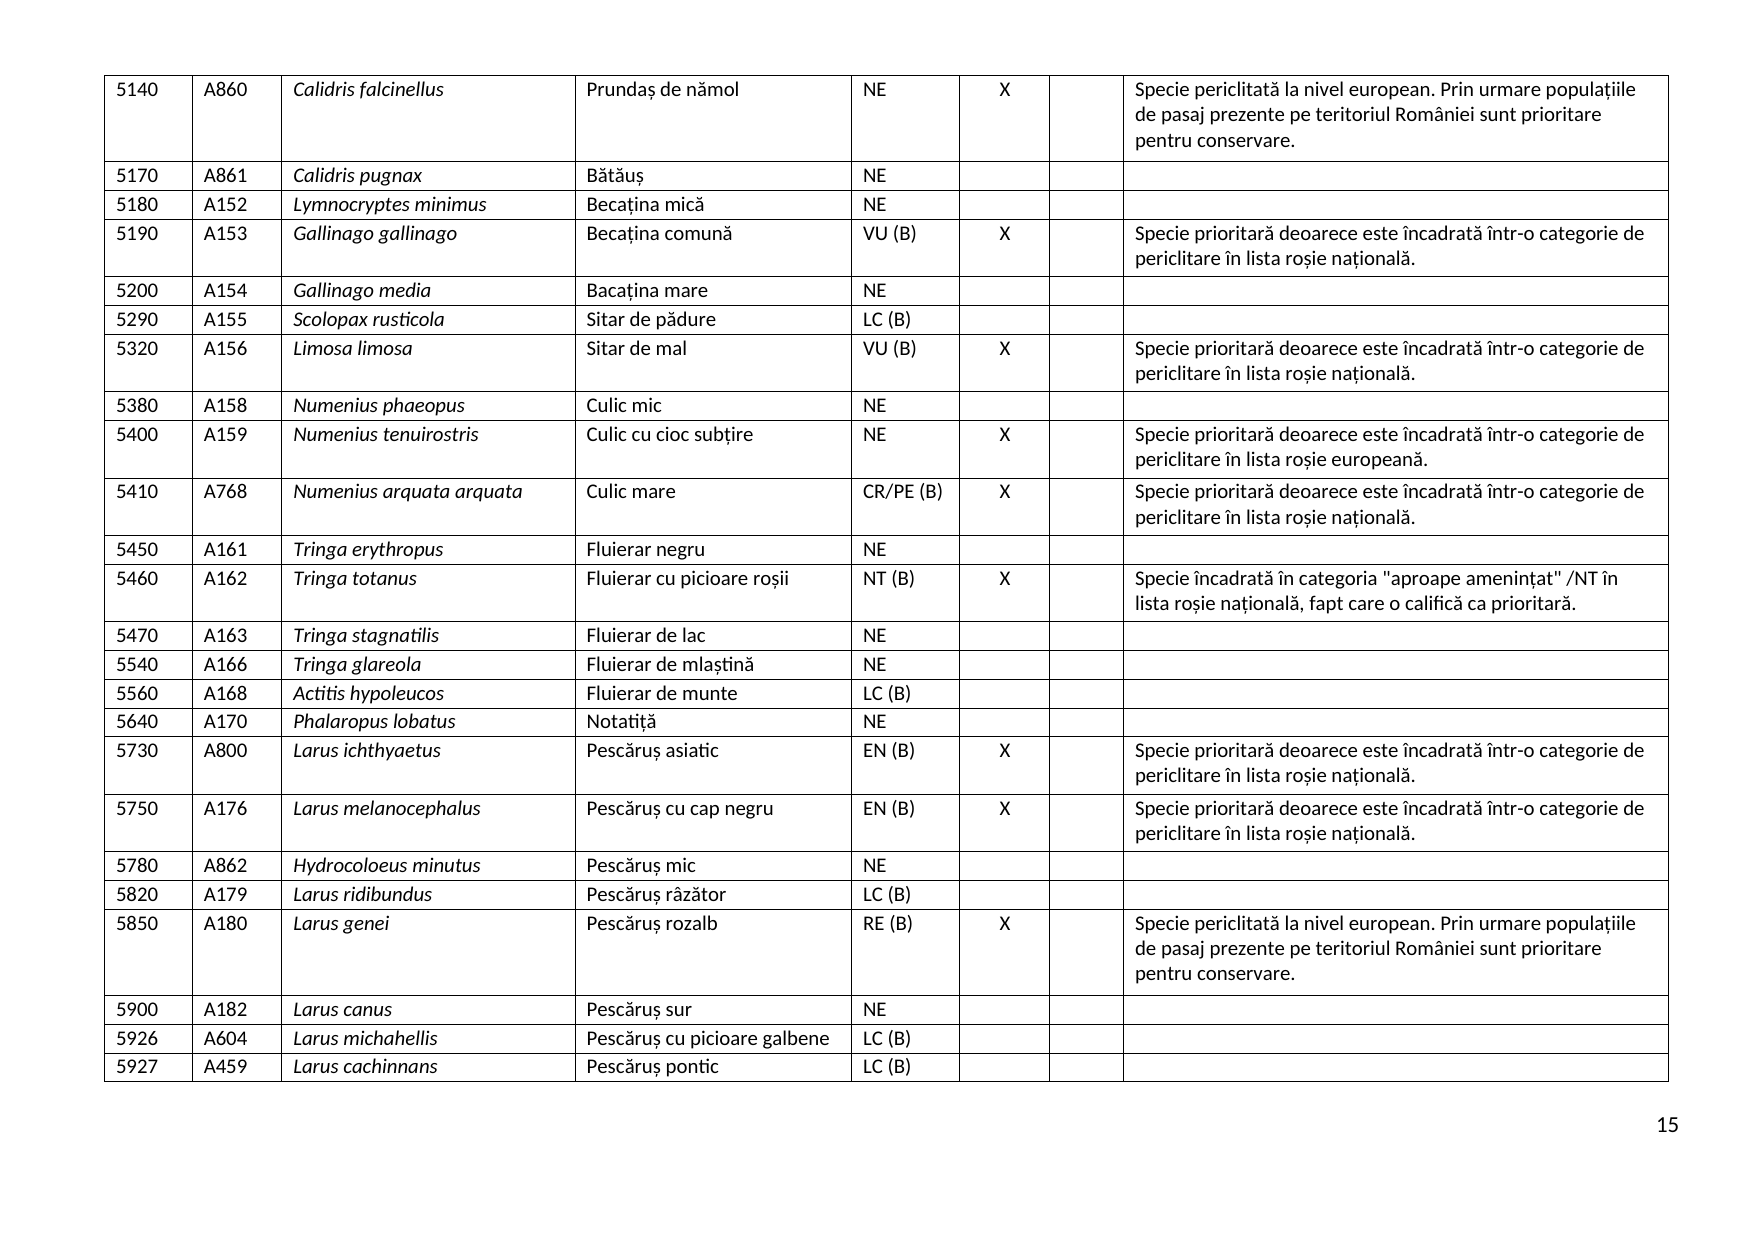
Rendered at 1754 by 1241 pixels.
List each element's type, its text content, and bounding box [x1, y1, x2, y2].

table_cell NE [852, 709, 959, 736]
table_cell A161 [193, 536, 281, 564]
table_cell Prundaş de nămol [576, 76, 851, 161]
table_cell Specie prioritară deoarece este încadrată într-o categorie de periclitare în lista roșie națională. [1124, 479, 1668, 535]
table_cell [1124, 1054, 1668, 1081]
table_cell Larus cachinnans [282, 1054, 575, 1081]
table_cell Specie încadrată în categoria "aproape amenințat" /NT în lista roșie națională, fapt care o califică ca prioritară. [1124, 565, 1668, 621]
table_cell 5380 [105, 392, 192, 420]
table_cell Culic cu cioc subțire [576, 421, 851, 477]
table_cell Culic mic [576, 392, 851, 420]
table_cell 5400 [105, 421, 192, 477]
table_cell Specie prioritară deoarece este încadrată într-o categorie de periclitare în lista roșie națională. [1124, 220, 1668, 276]
table_cell [960, 680, 1049, 707]
table_cell Pescăruş râzător [576, 881, 851, 909]
table_cell VU (B) [852, 220, 959, 276]
table_cell Fluierar de mlaştină [576, 651, 851, 679]
table_cell 5540 [105, 651, 192, 679]
table_cell [1050, 709, 1123, 736]
table_cell Gallinago media [282, 277, 575, 305]
table_cell [960, 536, 1049, 564]
table_cell [1124, 306, 1668, 334]
table_cell [1050, 421, 1123, 477]
table_cell [1124, 709, 1668, 736]
table_cell Becaţina mică [576, 191, 851, 219]
table_cell Pescăruş cu cap negru [576, 795, 851, 851]
table_cell Becaţina comună [576, 220, 851, 276]
table_cell A162 [193, 565, 281, 621]
table_cell [960, 306, 1049, 334]
table_cell Pescăruş mic [576, 852, 851, 880]
table_cell 5750 [105, 795, 192, 851]
table_cell A163 [193, 622, 281, 650]
table_cell [1050, 335, 1123, 391]
table_cell 5140 [105, 76, 192, 161]
table_cell Larus ichthyaetus [282, 737, 575, 794]
table_cell CR/PE (B) [852, 479, 959, 535]
table_cell Tringa glareola [282, 651, 575, 679]
table_cell 5730 [105, 737, 192, 794]
table_cell NE [852, 191, 959, 219]
table_cell X [960, 220, 1049, 276]
table_cell LC (B) [852, 1054, 959, 1081]
table_cell Larus canus [282, 996, 575, 1024]
table_cell Fluierar negru [576, 536, 851, 564]
table_cell LC (B) [852, 1025, 959, 1052]
table_cell Numenius arquata arquata [282, 479, 575, 535]
table_cell [1050, 881, 1123, 909]
table_cell [1124, 651, 1668, 679]
table_cell NE [852, 651, 959, 679]
table_cell A154 [193, 277, 281, 305]
table_cell A860 [193, 76, 281, 161]
table_cell [1050, 1054, 1123, 1081]
table_cell Pescăruş asiatic [576, 737, 851, 794]
table_cell Fluierar de lac [576, 622, 851, 650]
table_cell [960, 277, 1049, 305]
table_cell X [960, 565, 1049, 621]
table_cell NE [852, 536, 959, 564]
table_cell [1050, 392, 1123, 420]
table_cell [960, 1054, 1049, 1081]
table_cell [1050, 191, 1123, 219]
table_cell VU (B) [852, 335, 959, 391]
table_cell NE [852, 622, 959, 650]
table_cell A604 [193, 1025, 281, 1052]
table_cell Specie prioritară deoarece este încadrată într-o categorie de periclitare în lista roșie europeană. [1124, 421, 1668, 477]
table_cell NE [852, 996, 959, 1024]
table_cell A768 [193, 479, 281, 535]
table_cell Bacaţina mare [576, 277, 851, 305]
table_cell [1124, 277, 1668, 305]
table_cell A155 [193, 306, 281, 334]
table_cell Fluierar cu picioare roşii [576, 565, 851, 621]
table_cell [1124, 622, 1668, 650]
table_cell [1050, 1025, 1123, 1052]
table_cell EN (B) [852, 737, 959, 794]
table_cell A170 [193, 709, 281, 736]
table_cell Gallinago gallinago [282, 220, 575, 276]
table_cell A158 [193, 392, 281, 420]
table_cell Tringa totanus [282, 565, 575, 621]
table_cell [960, 881, 1049, 909]
table_cell 5410 [105, 479, 192, 535]
table_cell Pescăruş rozalb [576, 910, 851, 995]
table_cell [960, 651, 1049, 679]
table_cell Lymnocryptes minimus [282, 191, 575, 219]
table_cell A153 [193, 220, 281, 276]
table_cell NT (B) [852, 565, 959, 621]
table_cell [960, 709, 1049, 736]
table_cell 5927 [105, 1054, 192, 1081]
table_cell RE (B) [852, 910, 959, 995]
table_cell [1050, 737, 1123, 794]
table_cell [1050, 651, 1123, 679]
table_cell NE [852, 392, 959, 420]
table_cell A159 [193, 421, 281, 477]
table_cell A800 [193, 737, 281, 794]
table_cell [960, 622, 1049, 650]
table_cell Pescăruş pontic [576, 1054, 851, 1081]
table_cell 5820 [105, 881, 192, 909]
table_cell A861 [193, 162, 281, 190]
table_cell [1050, 852, 1123, 880]
table_cell [1124, 162, 1668, 190]
table_cell [960, 392, 1049, 420]
table_cell [1124, 996, 1668, 1024]
table_cell Larus genei [282, 910, 575, 995]
table_cell Sitar de mal [576, 335, 851, 391]
table_cell A459 [193, 1054, 281, 1081]
table_cell Larus michahellis [282, 1025, 575, 1052]
table_cell A168 [193, 680, 281, 707]
table_cell 5460 [105, 565, 192, 621]
table_cell X [960, 910, 1049, 995]
table_cell Specie prioritară deoarece este încadrată într-o categorie de periclitare în lista roșie națională. [1124, 737, 1668, 794]
table_cell Limosa limosa [282, 335, 575, 391]
table_cell 5450 [105, 536, 192, 564]
table_cell Numenius phaeopus [282, 392, 575, 420]
table_cell A152 [193, 191, 281, 219]
table_cell Specie prioritară deoarece este încadrată într-o categorie de periclitare în lista roșie națională. [1124, 335, 1668, 391]
table_cell LC (B) [852, 881, 959, 909]
table_cell Actitis hypoleucos [282, 680, 575, 707]
table_cell 5290 [105, 306, 192, 334]
table_cell Fluierar de munte [576, 680, 851, 707]
table_cell EN (B) [852, 795, 959, 851]
table_cell A862 [193, 852, 281, 880]
table_cell A176 [193, 795, 281, 851]
table_cell 5190 [105, 220, 192, 276]
table_cell [1050, 162, 1123, 190]
table_cell [1050, 277, 1123, 305]
table_cell X [960, 421, 1049, 477]
table_cell X [960, 795, 1049, 851]
table_cell Calidris pugnax [282, 162, 575, 190]
table_cell [1124, 680, 1668, 707]
table_cell [1050, 996, 1123, 1024]
table_cell Larus melanocephalus [282, 795, 575, 851]
table_cell [1050, 622, 1123, 650]
table_cell A180 [193, 910, 281, 995]
table_cell Numenius tenuirostris [282, 421, 575, 477]
table_cell 5780 [105, 852, 192, 880]
table_cell X [960, 479, 1049, 535]
table_cell Culic mare [576, 479, 851, 535]
table_cell Specie periclitată la nivel european. Prin urmare populațiile de pasaj prezente pe teritoriul României sunt prioritare pentru conservare. [1124, 76, 1668, 161]
table_cell 5170 [105, 162, 192, 190]
table_cell [1124, 1025, 1668, 1052]
table_cell Notatiţă [576, 709, 851, 736]
table_cell [960, 996, 1049, 1024]
table_cell [1050, 795, 1123, 851]
table_cell X [960, 335, 1049, 391]
table_cell [960, 1025, 1049, 1052]
table_cell [1124, 536, 1668, 564]
table_cell 5470 [105, 622, 192, 650]
table_cell [1050, 220, 1123, 276]
table_cell NE [852, 277, 959, 305]
table_cell Scolopax rusticola [282, 306, 575, 334]
table_cell NE [852, 421, 959, 477]
table_cell [1050, 479, 1123, 535]
table_cell 5180 [105, 191, 192, 219]
table_cell 5900 [105, 996, 192, 1024]
table_cell NE [852, 162, 959, 190]
table_cell Pescăruş sur [576, 996, 851, 1024]
table_cell LC (B) [852, 306, 959, 334]
table_cell Sitar de pădure [576, 306, 851, 334]
table_cell Specie periclitată la nivel european. Prin urmare populațiile de pasaj prezente pe teritoriul României sunt prioritare pentru conservare. [1124, 910, 1668, 995]
table_cell [1124, 392, 1668, 420]
table_cell Specie prioritară deoarece este încadrată într-o categorie de periclitare în lista roșie națională. [1124, 795, 1668, 851]
table_cell Bătăuş [576, 162, 851, 190]
table_cell Larus ridibundus [282, 881, 575, 909]
table_cell X [960, 737, 1049, 794]
table_cell [960, 852, 1049, 880]
table_cell Calidris falcinellus [282, 76, 575, 161]
table_cell 5560 [105, 680, 192, 707]
table_cell [1050, 680, 1123, 707]
table_cell LC (B) [852, 680, 959, 707]
table_cell 5640 [105, 709, 192, 736]
table_cell Tringa stagnatilis [282, 622, 575, 650]
table_cell 5320 [105, 335, 192, 391]
table_cell 5200 [105, 277, 192, 305]
table_cell Hydrocoloeus minutus [282, 852, 575, 880]
table_cell [1050, 910, 1123, 995]
table_cell [1050, 565, 1123, 621]
table_cell NE [852, 852, 959, 880]
table_cell [1050, 76, 1123, 161]
table_cell [1050, 306, 1123, 334]
table_cell [1124, 881, 1668, 909]
table_cell 5926 [105, 1025, 192, 1052]
table_cell Phalaropus lobatus [282, 709, 575, 736]
table_cell [1050, 536, 1123, 564]
table_cell [1124, 852, 1668, 880]
table_cell Tringa erythropus [282, 536, 575, 564]
table_cell NE [852, 76, 959, 161]
table_cell A179 [193, 881, 281, 909]
table_cell [960, 162, 1049, 190]
table_cell A156 [193, 335, 281, 391]
table_cell [960, 191, 1049, 219]
table_cell A166 [193, 651, 281, 679]
table_cell Pescăruş cu picioare galbene [576, 1025, 851, 1052]
table_cell X [960, 76, 1049, 161]
table_cell [1124, 191, 1668, 219]
table_cell A182 [193, 996, 281, 1024]
table_cell 5850 [105, 910, 192, 995]
